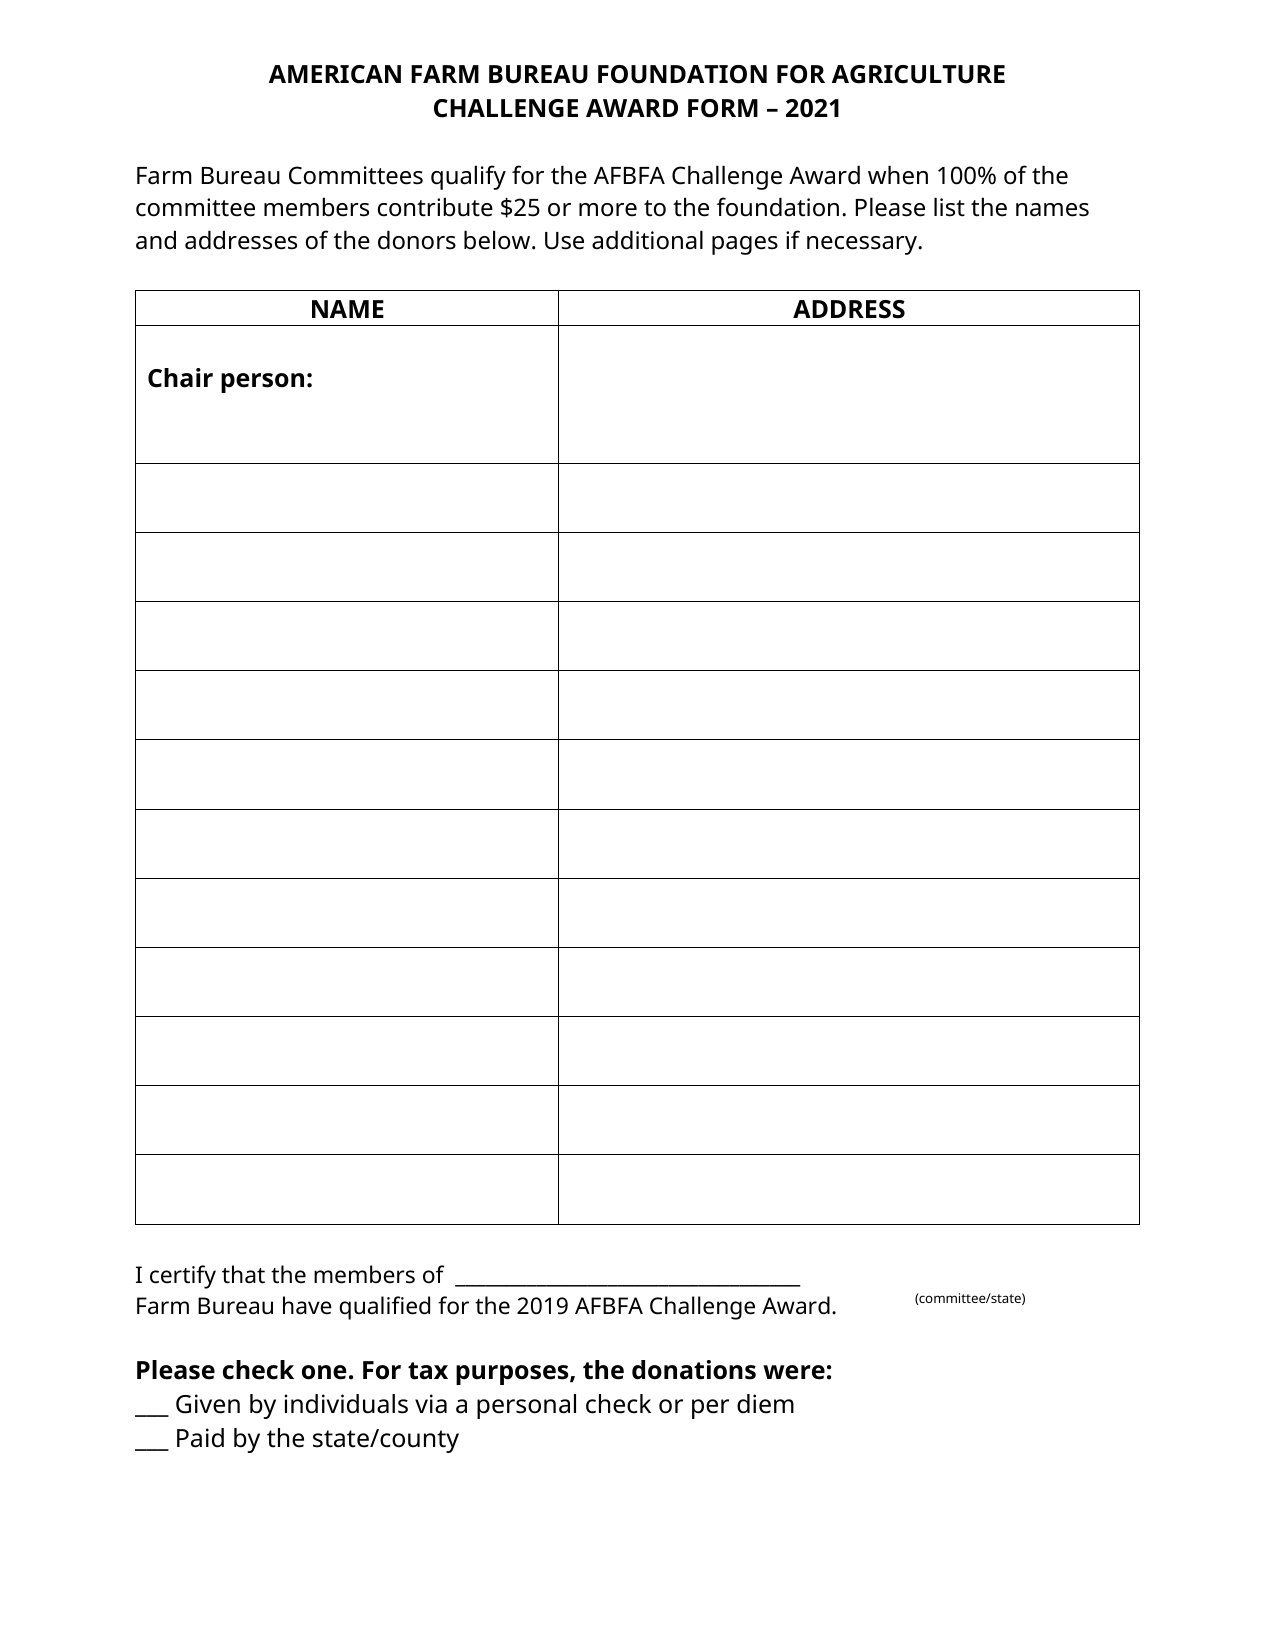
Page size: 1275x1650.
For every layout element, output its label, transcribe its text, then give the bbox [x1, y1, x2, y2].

text Farm Bureau Committees qualify for the AFBFA Challenge Award when 100% of the committee members contribute $25 or more to the foundation. Please list the names and addresses of the donors below. Use additional pages if necessary. [135, 158, 1140, 256]
table_cell [136, 464, 558, 532]
text ___ Given by individuals via a personal check or per diem [135, 1386, 1140, 1421]
table_cell [136, 740, 558, 808]
table_cell [136, 533, 558, 601]
table_cell [136, 1155, 558, 1223]
table_cell [559, 671, 1139, 739]
table_cell [559, 1155, 1139, 1223]
table_cell [559, 879, 1139, 947]
text Farm Bureau have qualified for the 2019 AFBFA Challenge Award. (committee/state) [135, 1290, 1140, 1321]
table_cell [136, 948, 558, 1016]
table_cell [559, 326, 1139, 463]
table_header ADDRESS [559, 291, 1139, 325]
text CHALLENGE AWARD FORM – 2021 [135, 90, 1140, 124]
table_header NAME [136, 291, 558, 325]
table_cell [559, 533, 1139, 601]
table_cell [136, 1017, 558, 1085]
table_cell [559, 1086, 1139, 1154]
table_cell [136, 879, 558, 947]
table_cell [136, 671, 558, 739]
table_cell [559, 464, 1139, 532]
table_cell Chair person: [136, 326, 558, 463]
text I certify that the members of __________________________________ [135, 1259, 1140, 1290]
table_cell [136, 602, 558, 670]
text ___ Paid by the state/county [135, 1421, 1140, 1454]
table_cell [559, 810, 1139, 878]
table_cell [559, 1017, 1139, 1085]
table_cell [559, 602, 1139, 670]
table_cell [559, 948, 1139, 1016]
text Please check one. For tax purposes, the donations were: [135, 1352, 1140, 1386]
table_cell [136, 1086, 558, 1154]
title AMERICAN FARM BUREAU FOUNDATION FOR AGRICULTURE [135, 56, 1140, 90]
table_cell [559, 740, 1139, 808]
table_cell [136, 810, 558, 878]
